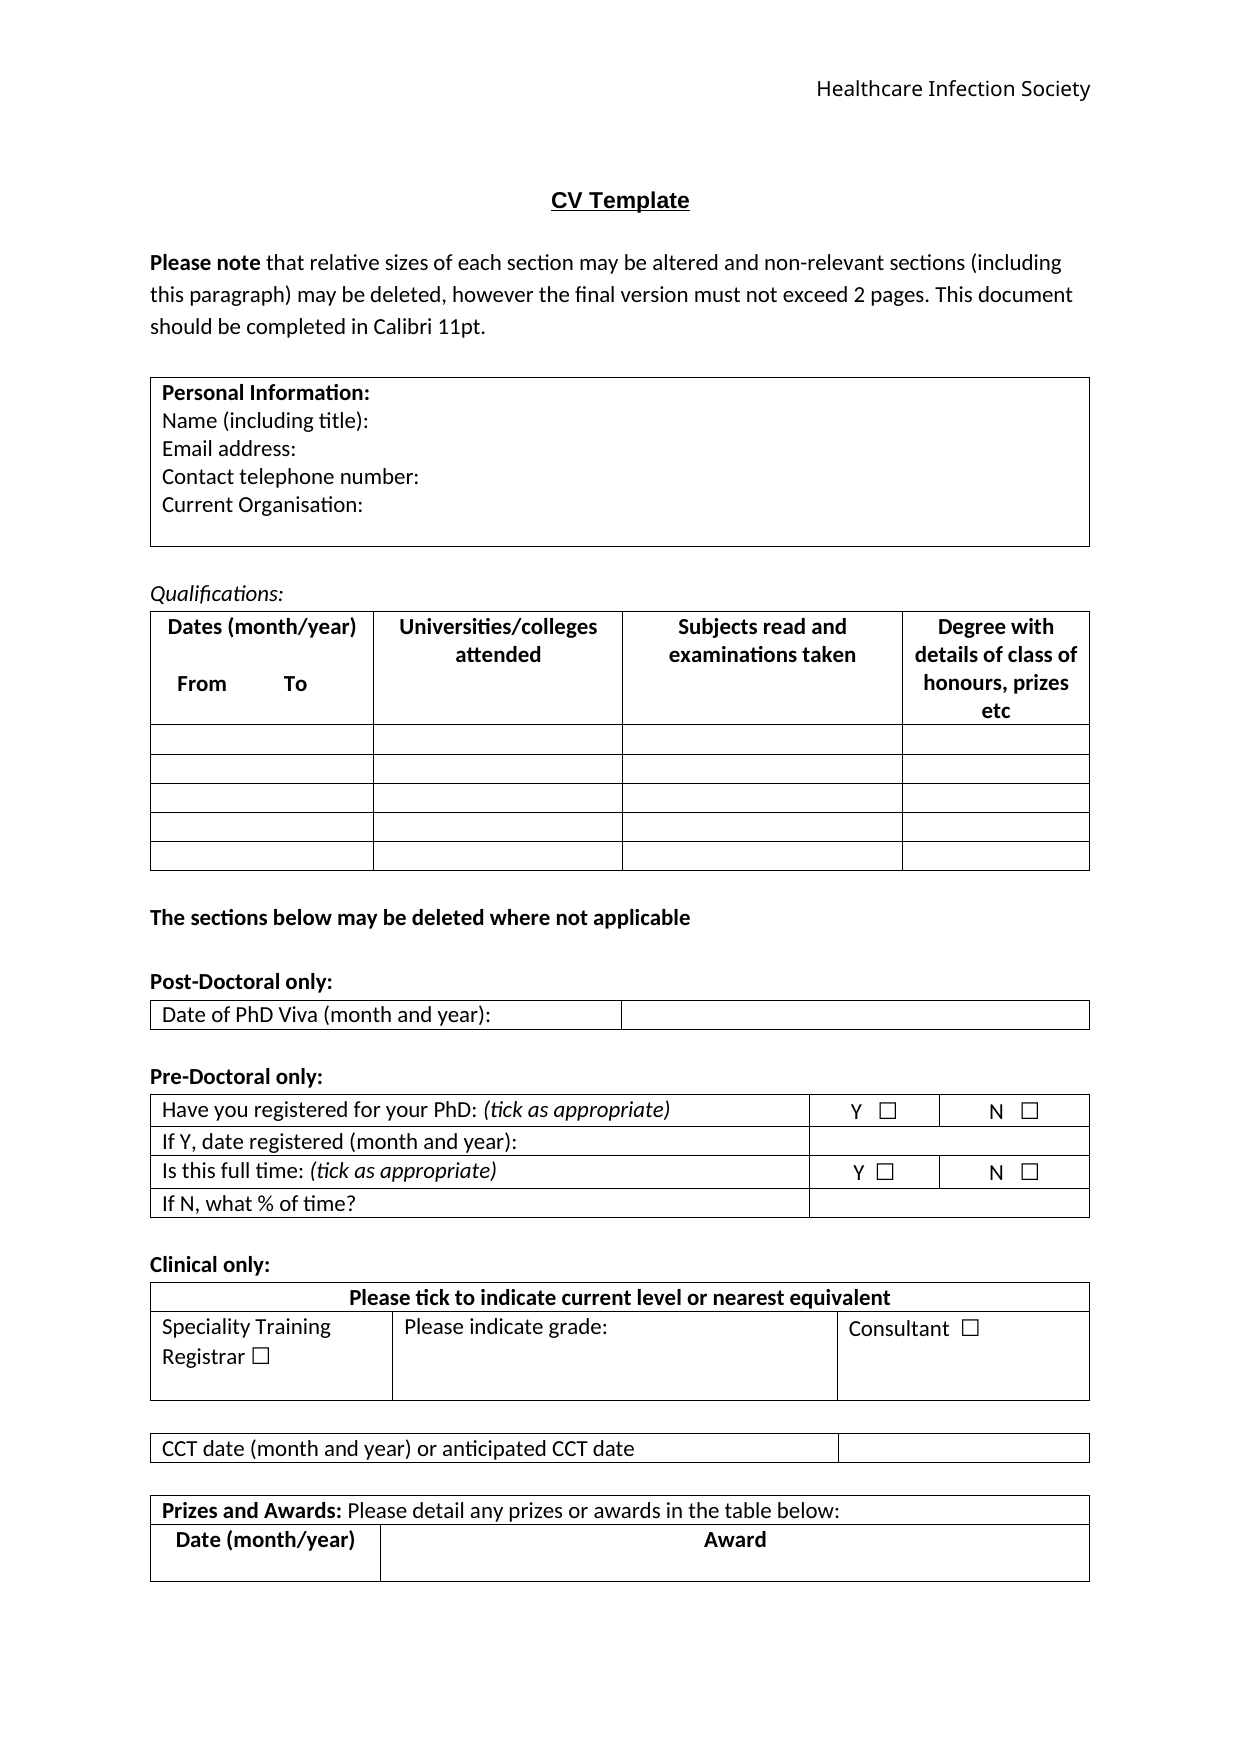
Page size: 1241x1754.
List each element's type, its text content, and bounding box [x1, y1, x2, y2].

table_cell Y [810, 1156, 939, 1188]
table_cell [151, 755, 373, 782]
table_header N [940, 1095, 1089, 1126]
table_cell [151, 813, 373, 841]
table_cell [374, 725, 622, 753]
table_cell [151, 842, 373, 870]
text Post-Doctoral only: [150, 967, 1090, 995]
table_header [839, 1434, 1089, 1462]
table_cell [810, 1127, 1089, 1155]
table_cell [810, 1189, 1089, 1217]
table_header Please tick to indicate current level or nearest equivalent [151, 1283, 1089, 1311]
table_cell [903, 784, 1089, 812]
table_header Personal Information: Name (including title): Email address: Contact telephone number: Current Organisation: [151, 378, 1089, 546]
table_header Have you registered for your PhD: (tick as appropriate) [151, 1095, 809, 1126]
table_cell [903, 813, 1089, 841]
table_cell Speciality Training Registrar [151, 1312, 392, 1399]
table_cell [623, 813, 902, 841]
text The sections below may be deleted where not applicable [150, 903, 1090, 931]
table_header Prizes and Awards: Please detail any prizes or awards in the table below: [151, 1496, 1089, 1524]
text Pre-Doctoral only: [150, 1062, 1090, 1090]
table_cell Is this full time: (tick as appropriate) [151, 1156, 809, 1188]
table_cell [623, 842, 902, 870]
table_header Dates (month/year) From To [151, 612, 373, 724]
table_cell [374, 813, 622, 841]
table_cell [151, 725, 373, 753]
table_cell [151, 784, 373, 812]
table_cell If N, what % of time? [151, 1189, 809, 1217]
table_cell [623, 725, 902, 753]
table_cell Date (month/year) [151, 1525, 380, 1581]
table_cell [374, 784, 622, 812]
table_cell [623, 784, 902, 812]
text Qualifications: [150, 579, 1090, 607]
table_header Degree with details of class of honours, prizes etc [903, 612, 1089, 724]
table_header Date of PhD Viva (month and year): [151, 1001, 621, 1028]
table_header Universities/colleges attended [374, 612, 622, 724]
table_header Y [810, 1095, 939, 1126]
table_cell N [940, 1156, 1089, 1188]
text Clinical only: [150, 1250, 1090, 1278]
table_header [622, 1001, 1089, 1028]
text CV Template [150, 187, 1090, 214]
table_cell If Y, date registered (month and year): [151, 1127, 809, 1155]
table_cell [903, 842, 1089, 870]
table_cell [623, 755, 902, 782]
table_cell [374, 842, 622, 870]
text Please note that relative sizes of each section may be altered and non-relevant sections (including this paragraph) may be deleted, however the final version must not exceed 2 pages. This document should be completed in Calibri 11pt. [150, 248, 1090, 340]
table_header CCT date (month and year) or anticipated CCT date [151, 1434, 838, 1462]
table_cell [374, 755, 622, 782]
table_header Subjects read and examinations taken [623, 612, 902, 724]
table_cell Award [381, 1525, 1089, 1581]
table_cell Consultant [838, 1312, 1089, 1399]
table_cell Please indicate grade: [393, 1312, 837, 1399]
table_cell [903, 725, 1089, 753]
table_cell [903, 755, 1089, 782]
